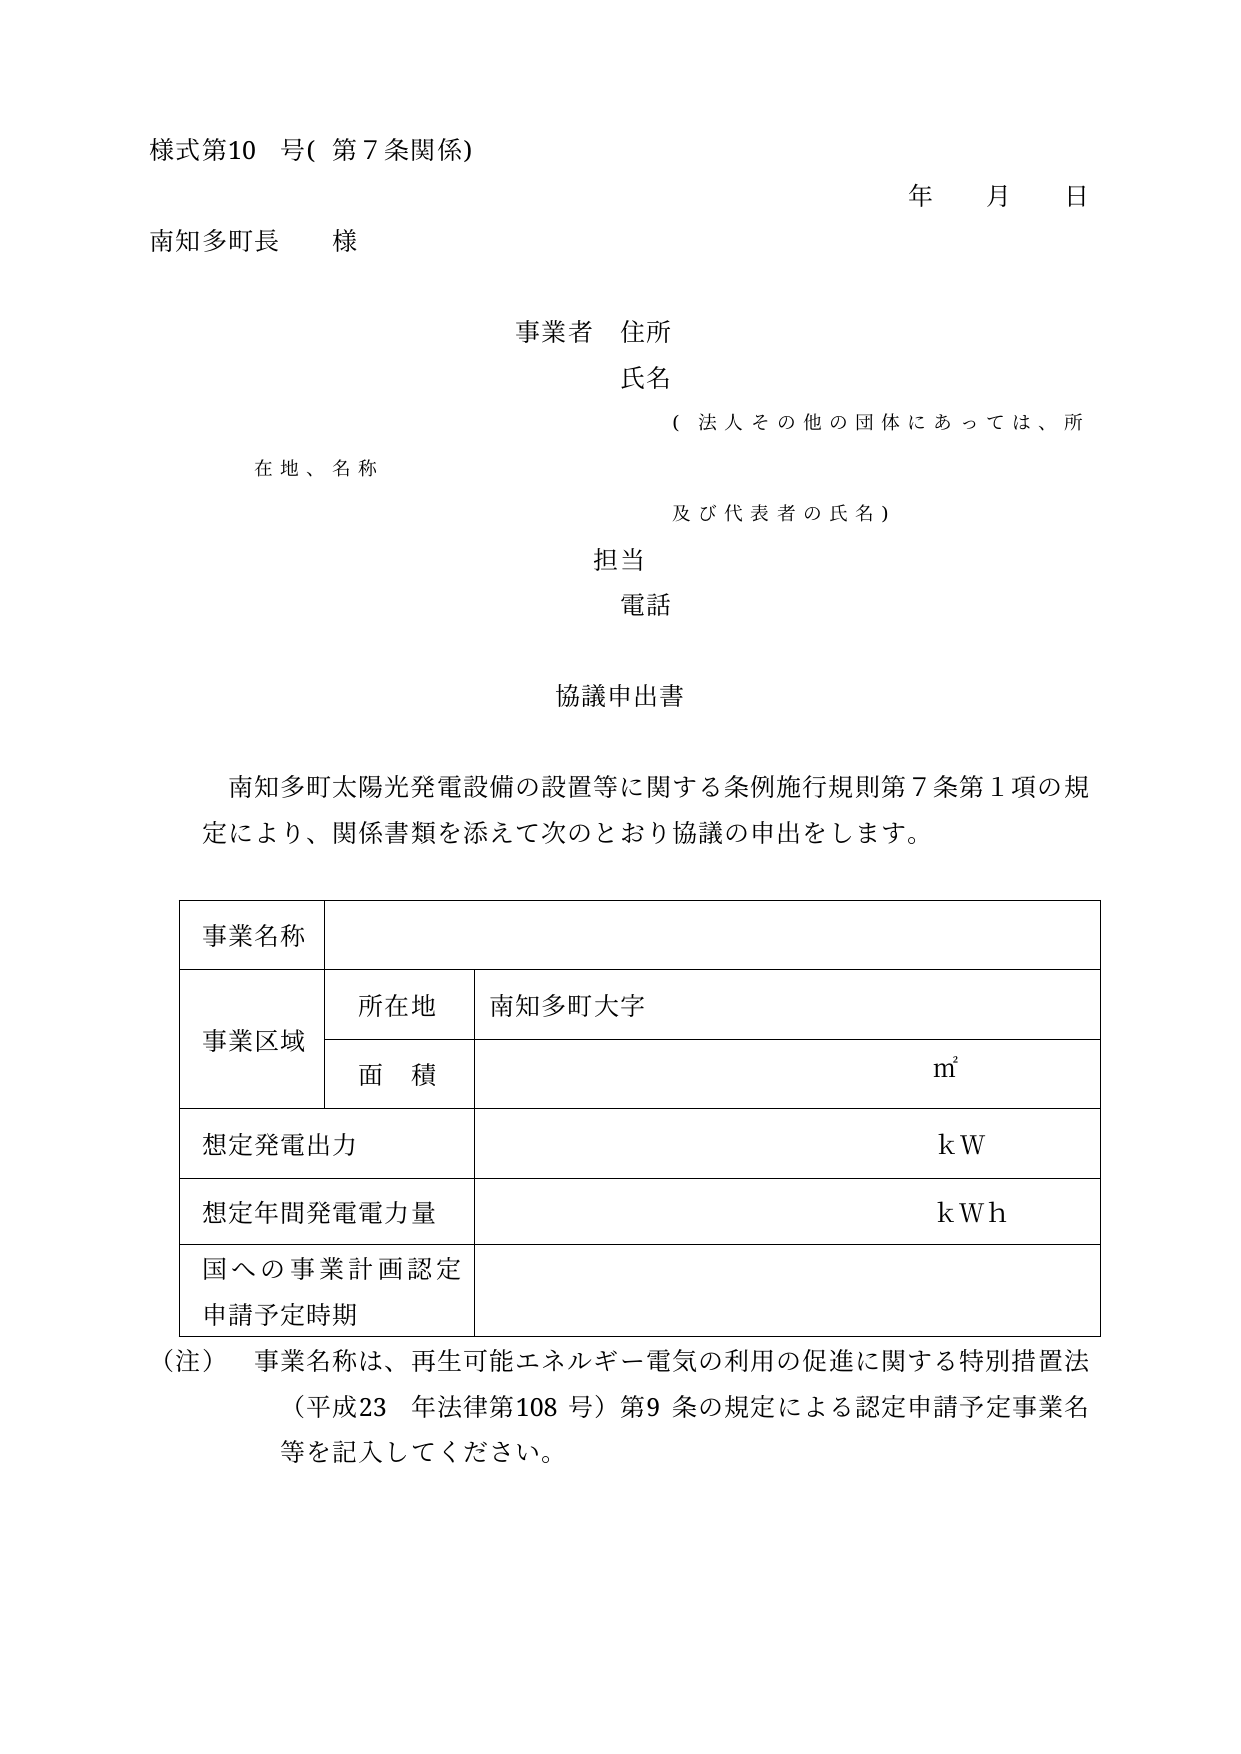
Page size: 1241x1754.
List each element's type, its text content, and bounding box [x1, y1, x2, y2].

table_cell 国への事業計画認定申請予定時期 [180, 1245, 474, 1336]
text 様式第10号(第７条関係) [149, 126, 1091, 171]
table_cell 南知多町大字 [475, 970, 1100, 1039]
text 年 月 日 [149, 171, 1091, 217]
table_header 事業名称 [180, 901, 324, 969]
text 氏名 [238, 353, 1091, 399]
table_cell ㎡ [475, 1040, 1100, 1108]
table_cell 所在地 [325, 970, 474, 1039]
table_header [325, 901, 1100, 969]
text 南知多町太陽光発電設備の設置等に関する条例施行規則第７条第１項の規定により、関係書類を添えて次のとおり協議の申出をします。 [176, 763, 1091, 854]
table_cell 想定年間発電電力量 [180, 1179, 474, 1244]
text 及び代表者の氏名) [648, 490, 1091, 536]
table_cell 面 積 [325, 1040, 474, 1108]
text 南知多町長 様 [149, 217, 949, 262]
table_cell ｋＷ [475, 1109, 1100, 1178]
table_cell [475, 1245, 1100, 1336]
table_cell 想定発電出力 [180, 1109, 474, 1178]
text 協議申出書 [149, 672, 1091, 718]
text 事業者 住所 [238, 308, 1091, 353]
text (法人その他の団体にあっては、所在地、名称 [238, 399, 1091, 490]
table_cell 事業区域 [180, 970, 324, 1108]
text 担当 [149, 536, 986, 581]
text 電話 [149, 581, 986, 627]
table_cell ｋＷｈ [475, 1179, 1100, 1244]
text （注） 事業名称は、再生可能エネルギー電気の利用の促進に関する特別措置法（平成23年法律第108号）第9条の規定による認定申請予定事業名等を記入してください。 [149, 1337, 1091, 1474]
